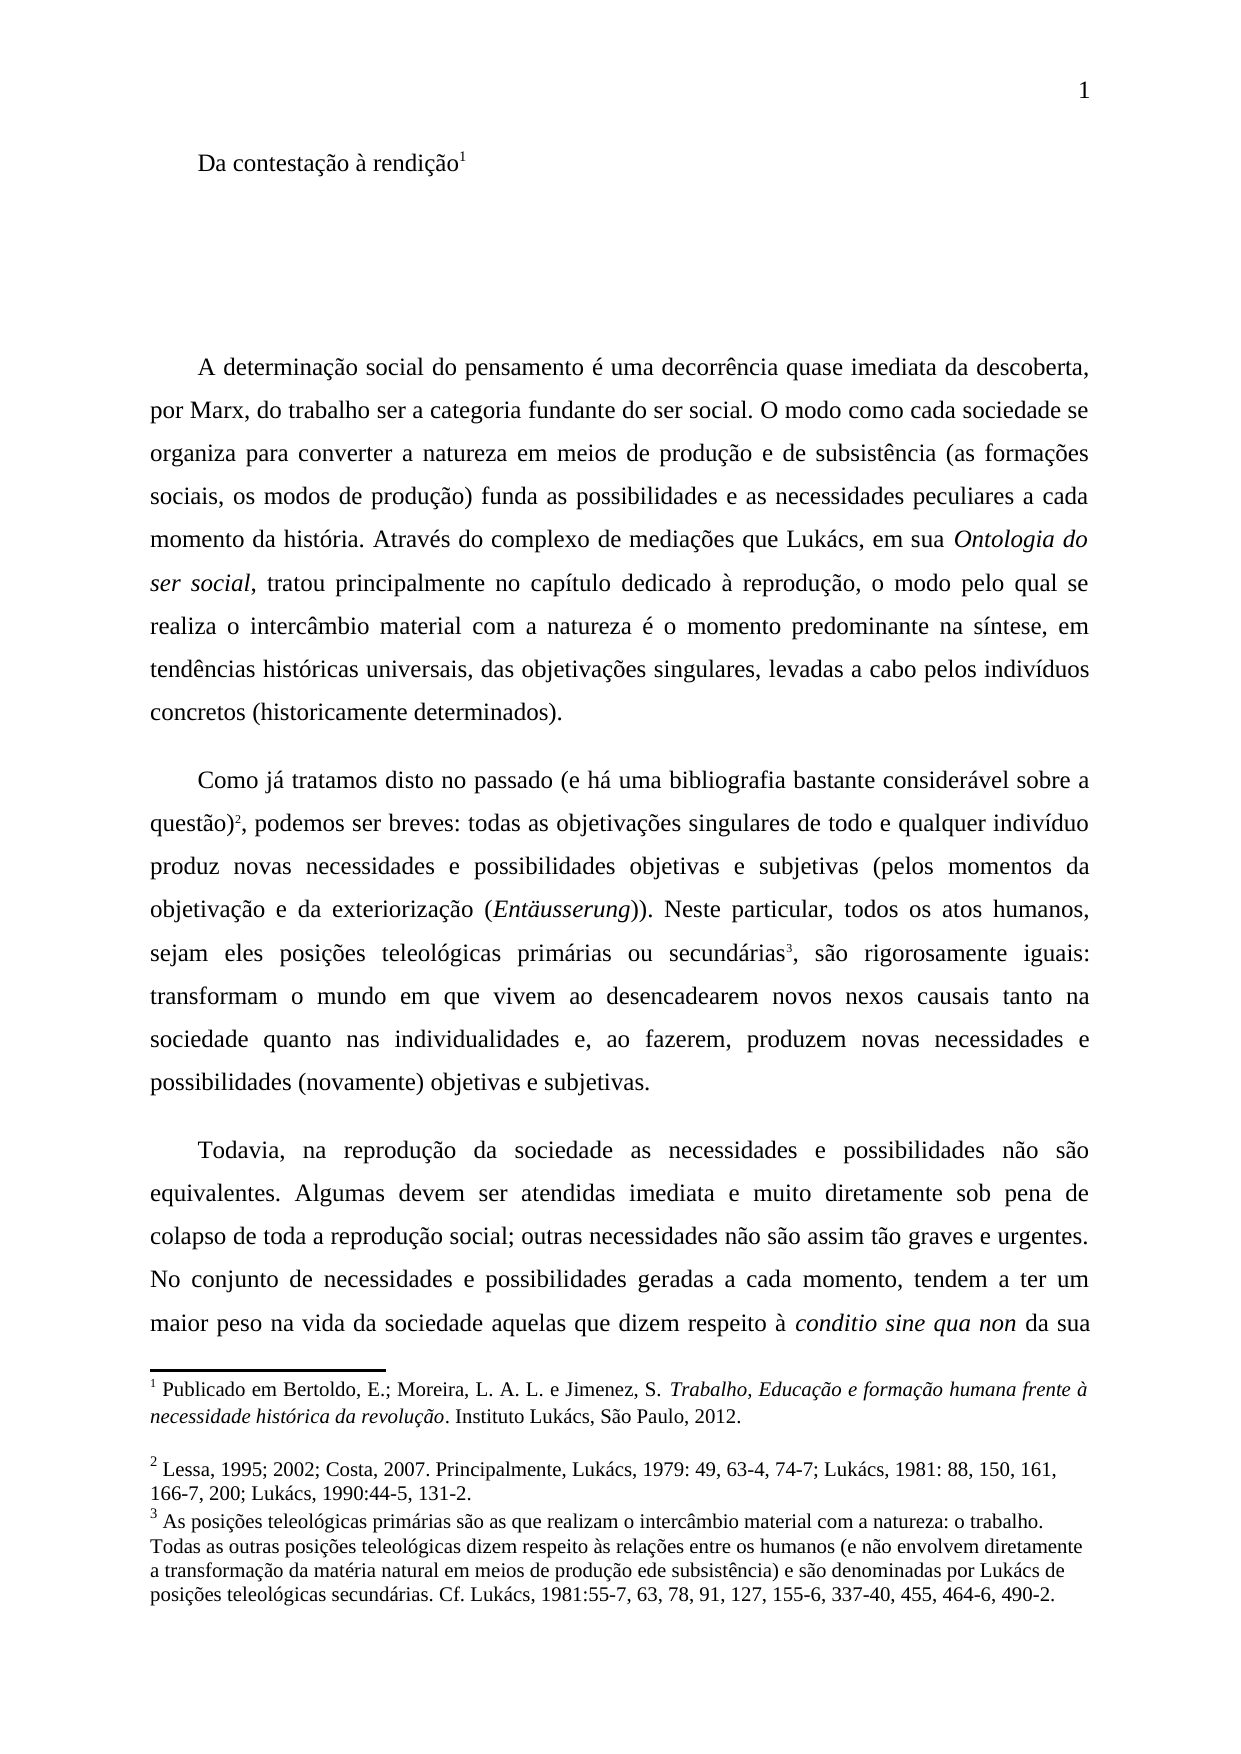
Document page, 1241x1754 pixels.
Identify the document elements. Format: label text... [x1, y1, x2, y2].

text Como já tratamos disto no passado (e há uma bibliografia bastante considerável sobre a questão), podemos ser breves: todas as objetivações singulares de todo e qualquer indivíduo produz novas necessidades e possibilidades objetivas e subjetivas (pelos momentos da objetivação e da exteriorização (Entäusserung)). Neste particular, todos os atos humanos, sejam eles posições teleológicas primárias ou secundárias, são rigorosamente iguais: transformam o mundo em que vivem ao desencadearem novos nexos causais tanto na sociedade quanto nas individualidades e, ao fazerem, produzem novas necessidades e possibilidades (novamente) objetivas e subjetivas. [150, 765, 1090, 1096]
text A determinação social do pensamento é uma decorrência quase imediata da descoberta, por Marx, do trabalho ser a categoria fundante do ser social. O modo como cada sociedade se organiza para converter a natureza em meios de produção e de subsistência (as formações sociais, os modos de produção) funda as possibilidades e as necessidades peculiares a cada momento da história. Através do complexo de mediações que Lukács, em sua Ontologia do ser social, tratou principalmente no capítulo dedicado à reprodução, o modo pelo qual se realiza o intercâmbio material com a natureza é o momento predominante na síntese, em tendências históricas universais, das objetivações singulares, levadas a cabo pelos indivíduos concretos (historicamente determinados). [150, 352, 1090, 726]
text Da contestação à rendição [150, 148, 1090, 176]
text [150, 1135, 1090, 1336]
